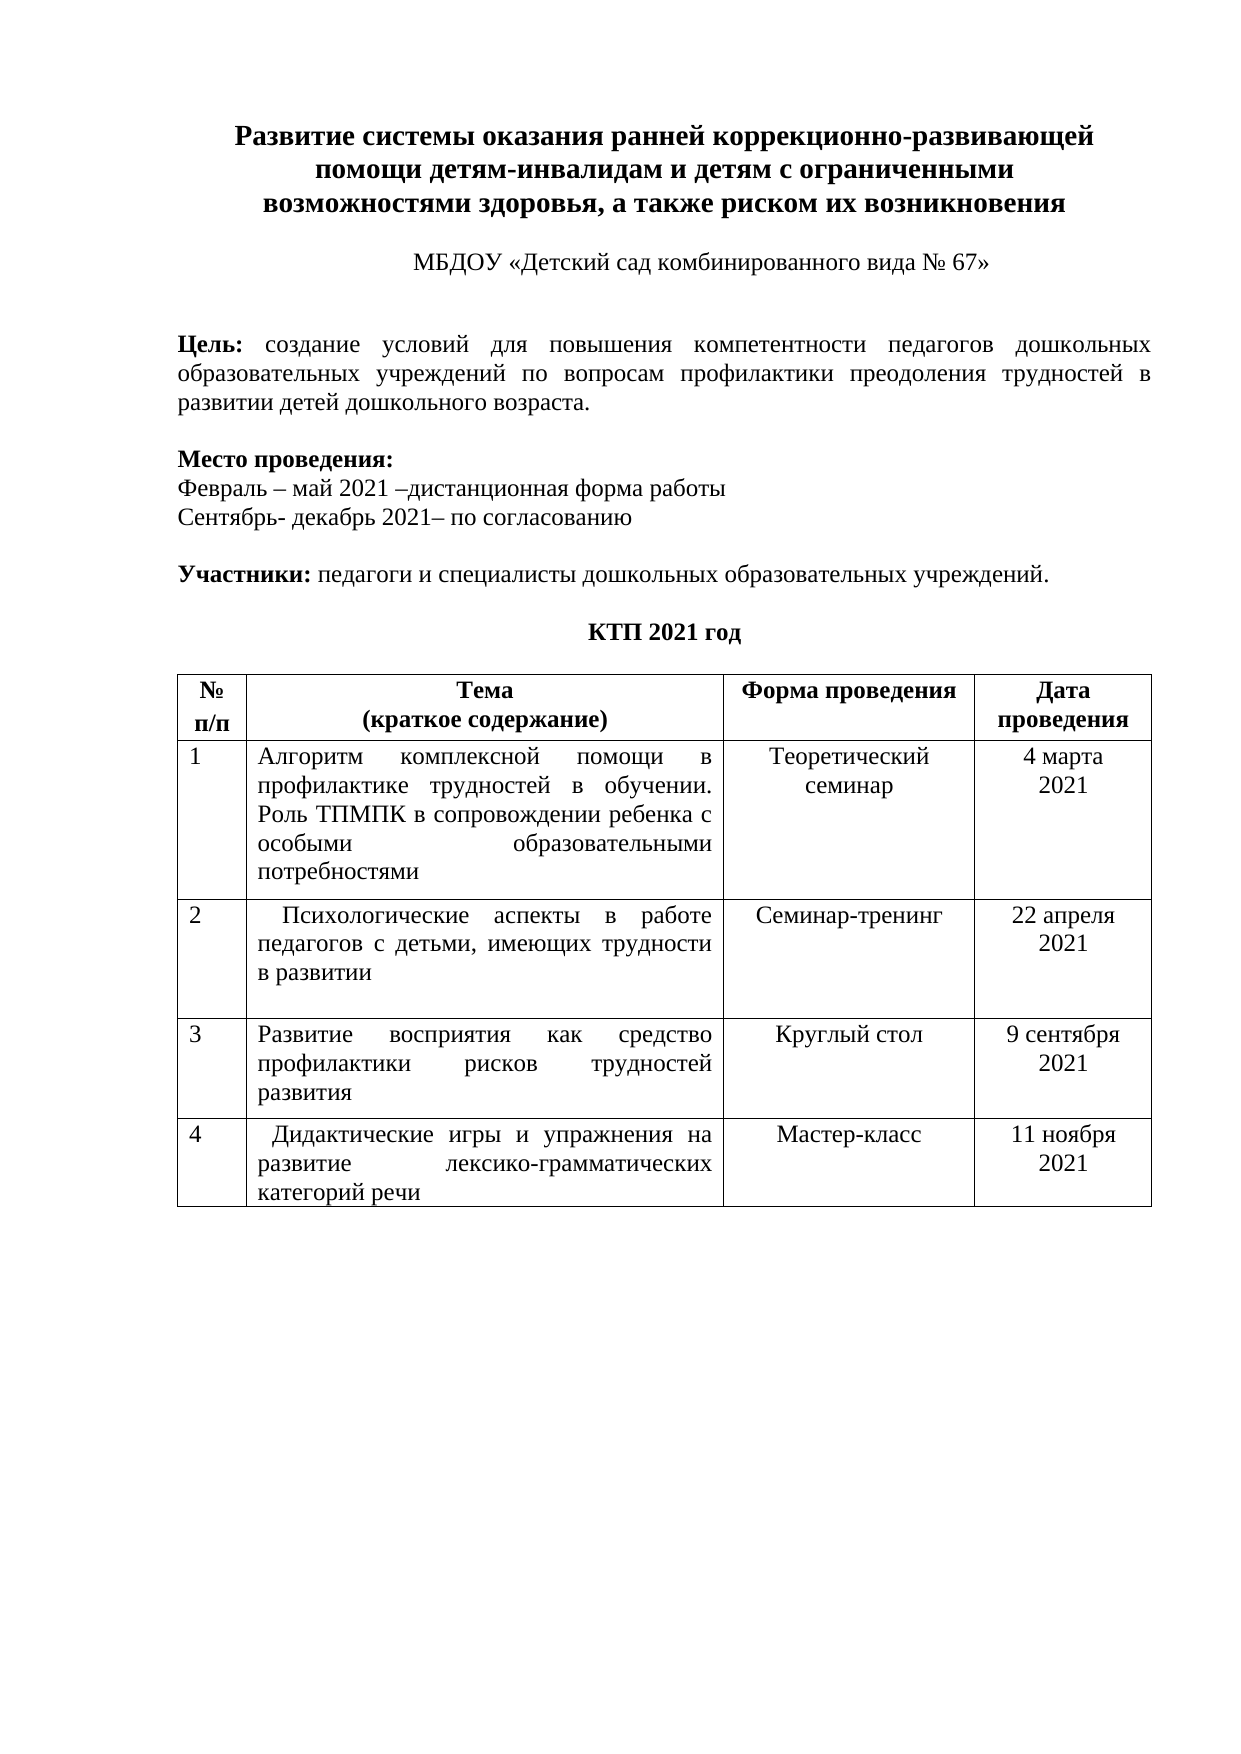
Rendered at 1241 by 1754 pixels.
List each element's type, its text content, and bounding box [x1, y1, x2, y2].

table_cell Развитие восприятия как средство профилактики рисков трудностей развития [247, 1019, 723, 1118]
text Цель: создание условий для повышения компетентности педагогов дошкольных образовательных учреждений по вопросам профилактики преодоления трудностей в развитии детей дошкольного возраста. [177, 329, 1152, 415]
text возможностями здоровья, а также риском их возникновения [177, 185, 1152, 219]
table_header Форма проведения [724, 675, 974, 740]
table_header № п/п [178, 675, 246, 740]
text Сентябрь- декабрь 2021– по согласованию [177, 502, 1152, 530]
table_cell 1 [178, 741, 246, 899]
table_cell Психологические аспекты в работе педагогов с детьми, имеющих трудности в развитии [247, 900, 723, 1018]
table_header Тема (краткое содержание) [247, 675, 723, 740]
table_cell Круглый стол [724, 1019, 974, 1118]
table_cell Мастер-класс [724, 1119, 974, 1206]
table_cell Семинар-тренинг [724, 900, 974, 1018]
text Февраль – май 2021 –дистанционная форма работы [177, 473, 1152, 502]
text Место проведения: [177, 444, 1152, 473]
table_cell Теоретический семинар [724, 741, 974, 899]
text МБДОУ «Детский сад комбинированного вида № 67» [177, 247, 1152, 276]
table_cell Алгоритм комплексной помощи в профилактике трудностей в обучении. Роль ТПМПК в сопровождении ребенка с особыми образовательными потребностями [247, 741, 723, 899]
table_cell 4 [178, 1119, 246, 1206]
table_cell Дидактические игры и упражнения на развитие лексико-грамматических категорий речи [247, 1119, 723, 1206]
table_header Дата проведения [975, 675, 1151, 740]
table_cell 11 ноября 2021 [975, 1119, 1151, 1206]
table_cell 9 сентября 2021 [975, 1019, 1151, 1118]
text Участники: педагоги и специалисты дошкольных образовательных учреждений. [177, 559, 1152, 588]
table_cell 22 апреля 2021 [975, 900, 1151, 1018]
table_cell 4 марта 2021 [975, 741, 1151, 899]
text КТП 2021 год [177, 617, 1152, 645]
table_cell 2 [178, 900, 246, 1018]
table_cell 3 [178, 1019, 246, 1118]
text Развитие системы оказания ранней коррекционно-развивающей помощи детям-инвалидам и детям с ограниченными [177, 118, 1152, 185]
